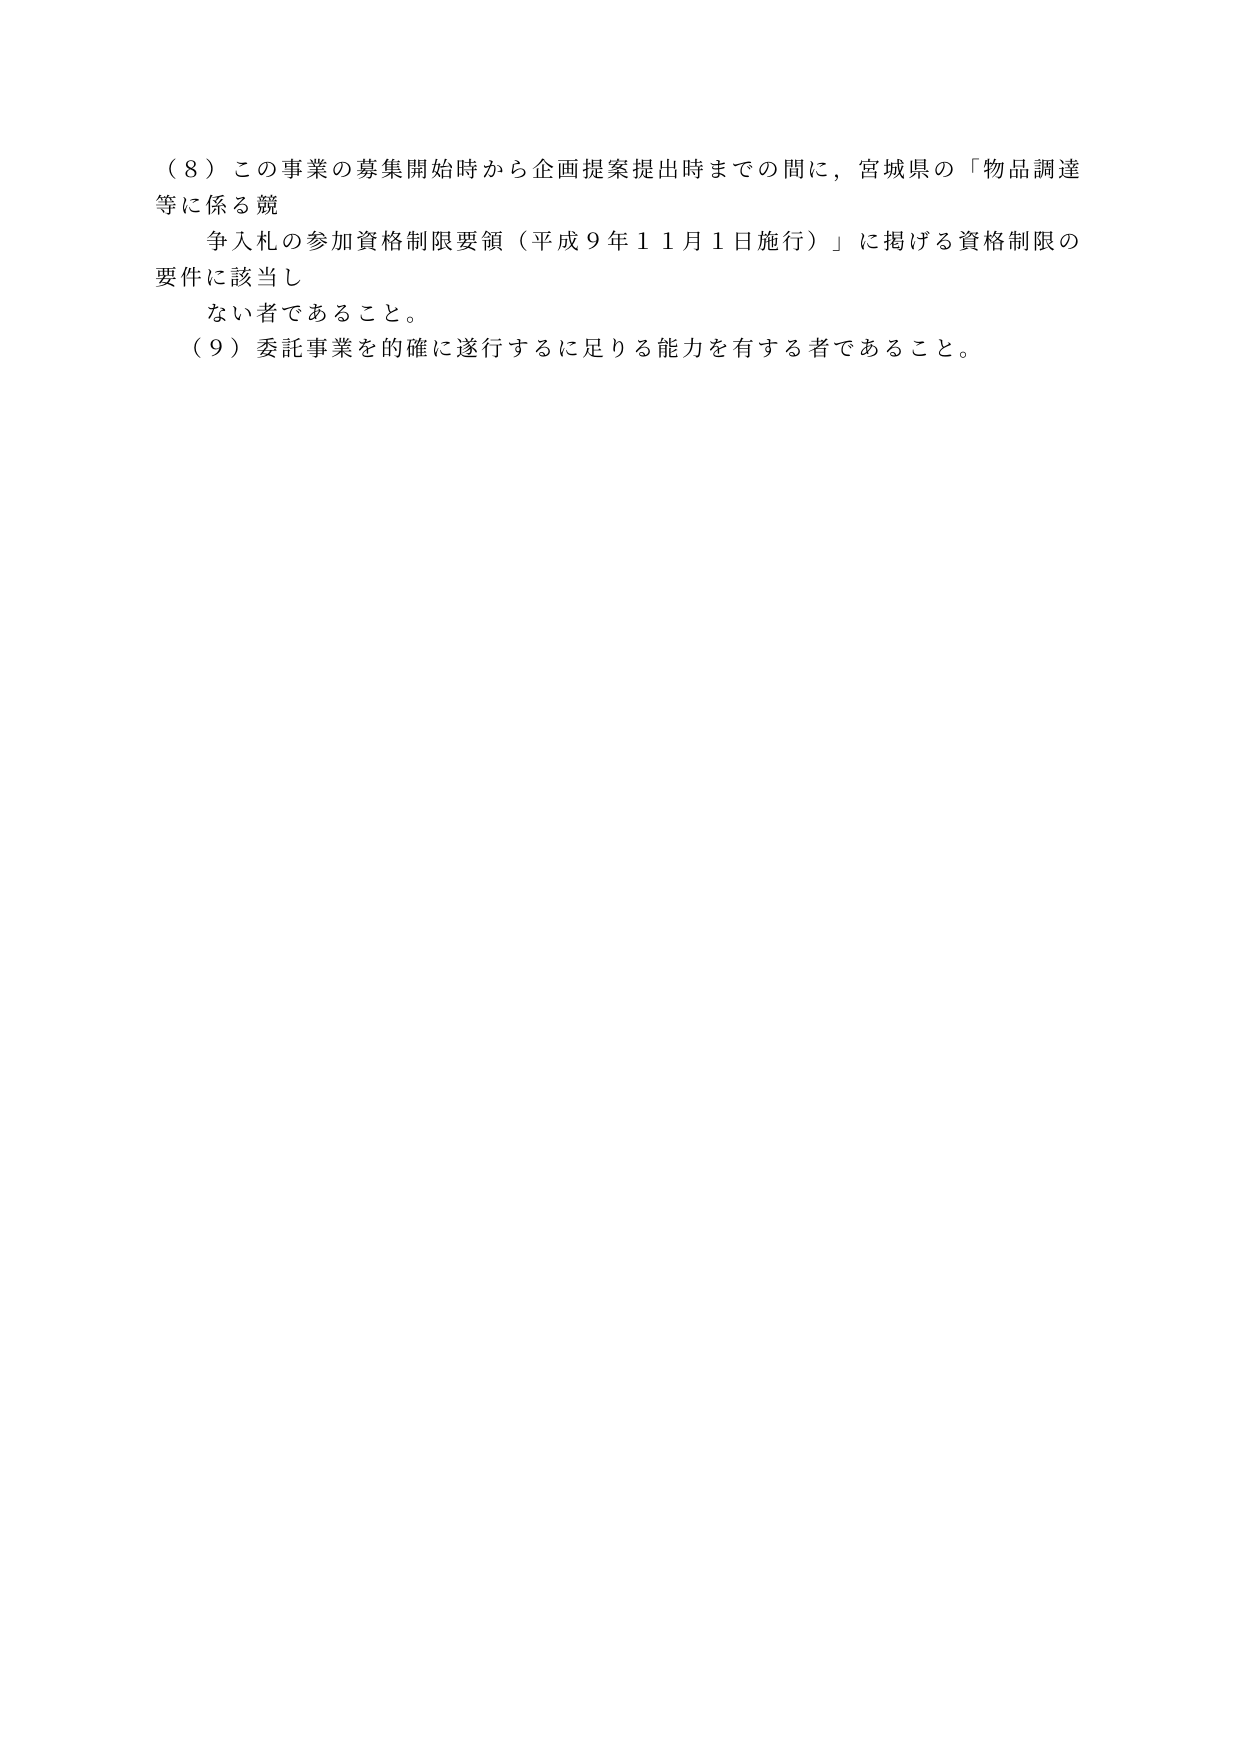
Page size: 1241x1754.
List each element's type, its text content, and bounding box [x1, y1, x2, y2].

text 争入札の参加資格制限要領（平成９年１１月１日施行）」に掲げる資格制限の要件に該当し [133, 222, 1084, 294]
text （９）委託事業を的確に遂行するに足りる能力を有する者であること。 [133, 329, 1084, 365]
text ない者であること。 [133, 294, 1084, 329]
text （８）この事業の募集開始時から企画提案提出時までの間に，宮城県の「物品調達等に係る競 [133, 150, 1084, 222]
